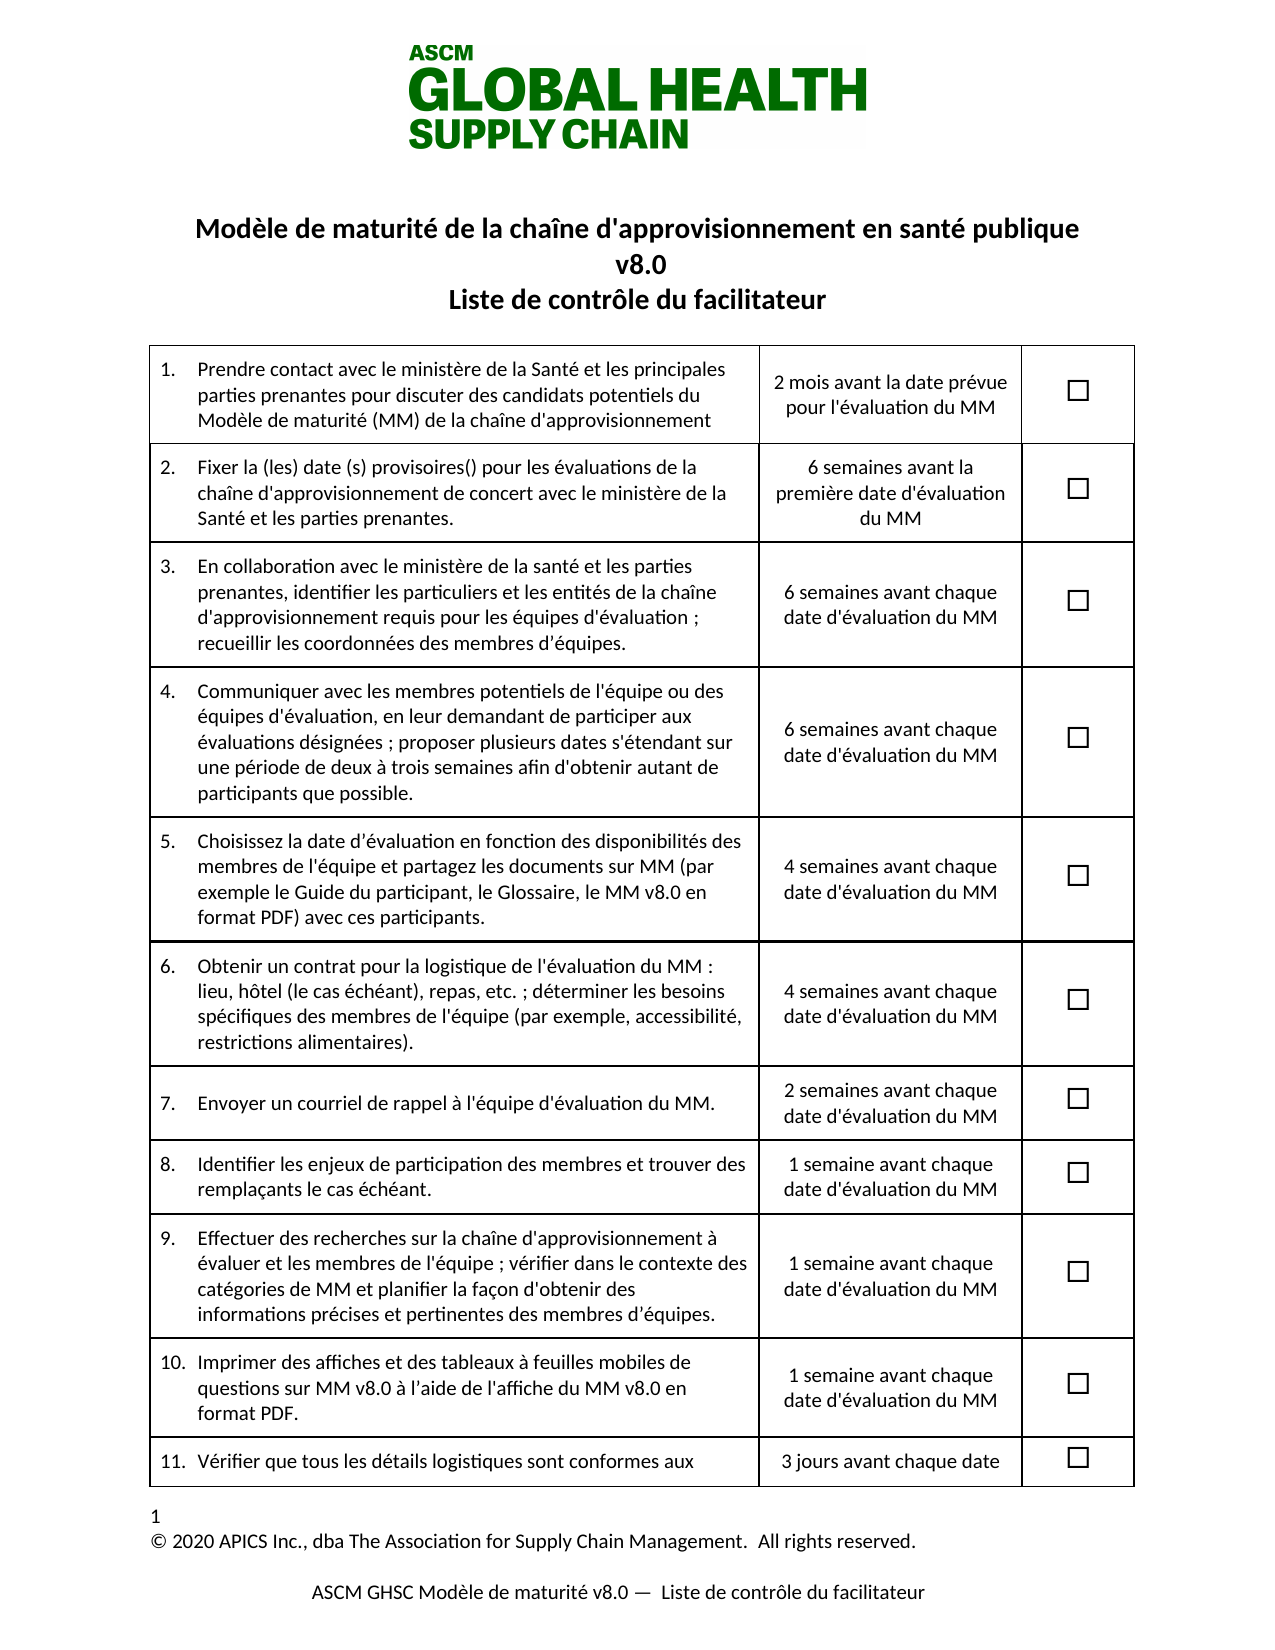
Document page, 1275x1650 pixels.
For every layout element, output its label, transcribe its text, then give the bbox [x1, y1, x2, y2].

table_cell Obtenir un contrat pour la logistique de l'évaluation du MM : lieu, hôtel (le cas échéant), repas, etc. ; déterminer les besoins spécifiques des membres de l'équipe (par exemple, accessibilité, restrictions alimentaires). [151, 943, 758, 1065]
table_cell Fixer la (les) date (s) provisoires() pour les évaluations de la chaîne d'approvisionnement de concert avec le ministère de la Santé et les parties prenantes. [151, 444, 758, 541]
text Liste de contrôle du facilitateur [150, 281, 1125, 317]
table_cell Imprimer des affiches et des tableaux à feuilles mobiles de questions sur MM v8.0 à l’aide de l'affiche du MM v8.0 en format PDF. [151, 1339, 758, 1436]
table_cell Effectuer des recherches sur la chaîne d'approvisionnement à évaluer et les membres de l'équipe ; vérifier dans le contexte des catégories de MM et planifier la façon d'obtenir des informations précises et pertinentes des membres d’équipes. [151, 1215, 758, 1337]
table_cell 4 semaines avant chaque date d'évaluation du MM [760, 943, 1021, 1065]
table_cell Envoyer un courriel de rappel à l'équipe d'évaluation du MM. [151, 1067, 758, 1139]
table_cell Communiquer avec les membres potentiels de l'équipe ou des équipes d'évaluation, en leur demandant de participer aux évaluations désignées ; proposer plusieurs dates s'étendant sur une période de deux à trois semaines afin d'obtenir autant de participants que possible. [151, 668, 758, 816]
table_cell 4 semaines avant chaque date d'évaluation du MM [760, 818, 1021, 940]
table_cell [1023, 668, 1133, 816]
table_cell [1023, 543, 1133, 666]
table_cell 1 semaine avant chaque date d'évaluation du MM [760, 1339, 1021, 1436]
table_cell [1023, 1339, 1133, 1436]
table_cell 2 semaines avant chaque date d'évaluation du MM [760, 1067, 1021, 1139]
text v8.0 [150, 246, 1125, 281]
table_cell 3 jours avant chaque date d'évaluation du MM [760, 1438, 1021, 1486]
table_cell Vérifier que tous les détails logistiques sont conformes aux attentes/contrats. [151, 1438, 758, 1486]
table_cell [1023, 1141, 1133, 1212]
table_cell [1023, 1215, 1133, 1337]
table_header 2 mois avant la date prévue pour l'évaluation du MM [760, 346, 1021, 443]
table_header [1022, 346, 1134, 443]
table_cell 6 semaines avant chaque date d'évaluation du MM [760, 543, 1021, 666]
table_cell 1 semaine avant chaque date d'évaluation du MM [760, 1215, 1021, 1337]
table_cell En collaboration avec le ministère de la santé et les parties prenantes, identifier les particuliers et les entités de la chaîne d'approvisionnement requis pour les équipes d'évaluation ; recueillir les coordonnées des membres d’équipes. [151, 543, 758, 666]
table_cell Identifier les enjeux de participation des membres et trouver des remplaçants le cas échéant. [151, 1141, 758, 1212]
table_cell [1023, 1438, 1133, 1486]
picture [409, 45, 867, 149]
table_cell [1023, 818, 1133, 940]
table_cell [1023, 943, 1133, 1065]
table_header Prendre contact avec le ministère de la Santé et les principales parties prenantes pour discuter des candidats potentiels du Modèle de maturité (MM) de la chaîne d'approvisionnement [150, 346, 759, 443]
table_cell 1 semaine avant chaque date d'évaluation du MM [760, 1141, 1021, 1212]
table_cell [1023, 1067, 1133, 1139]
text Modèle de maturité de la chaîne d'approvisionnement en santé publique [150, 210, 1125, 246]
table_cell 6 semaines avant la première date d'évaluation du MM [760, 444, 1021, 541]
table_cell Choisissez la date d’évaluation en fonction des disponibilités des membres de l'équipe et partagez les documents sur MM (par exemple le Guide du participant, le Glossaire, le MM v8.0 en format PDF) avec ces participants. [151, 818, 758, 940]
table_cell 6 semaines avant chaque date d'évaluation du MM [760, 668, 1021, 816]
table_cell [1023, 444, 1133, 541]
